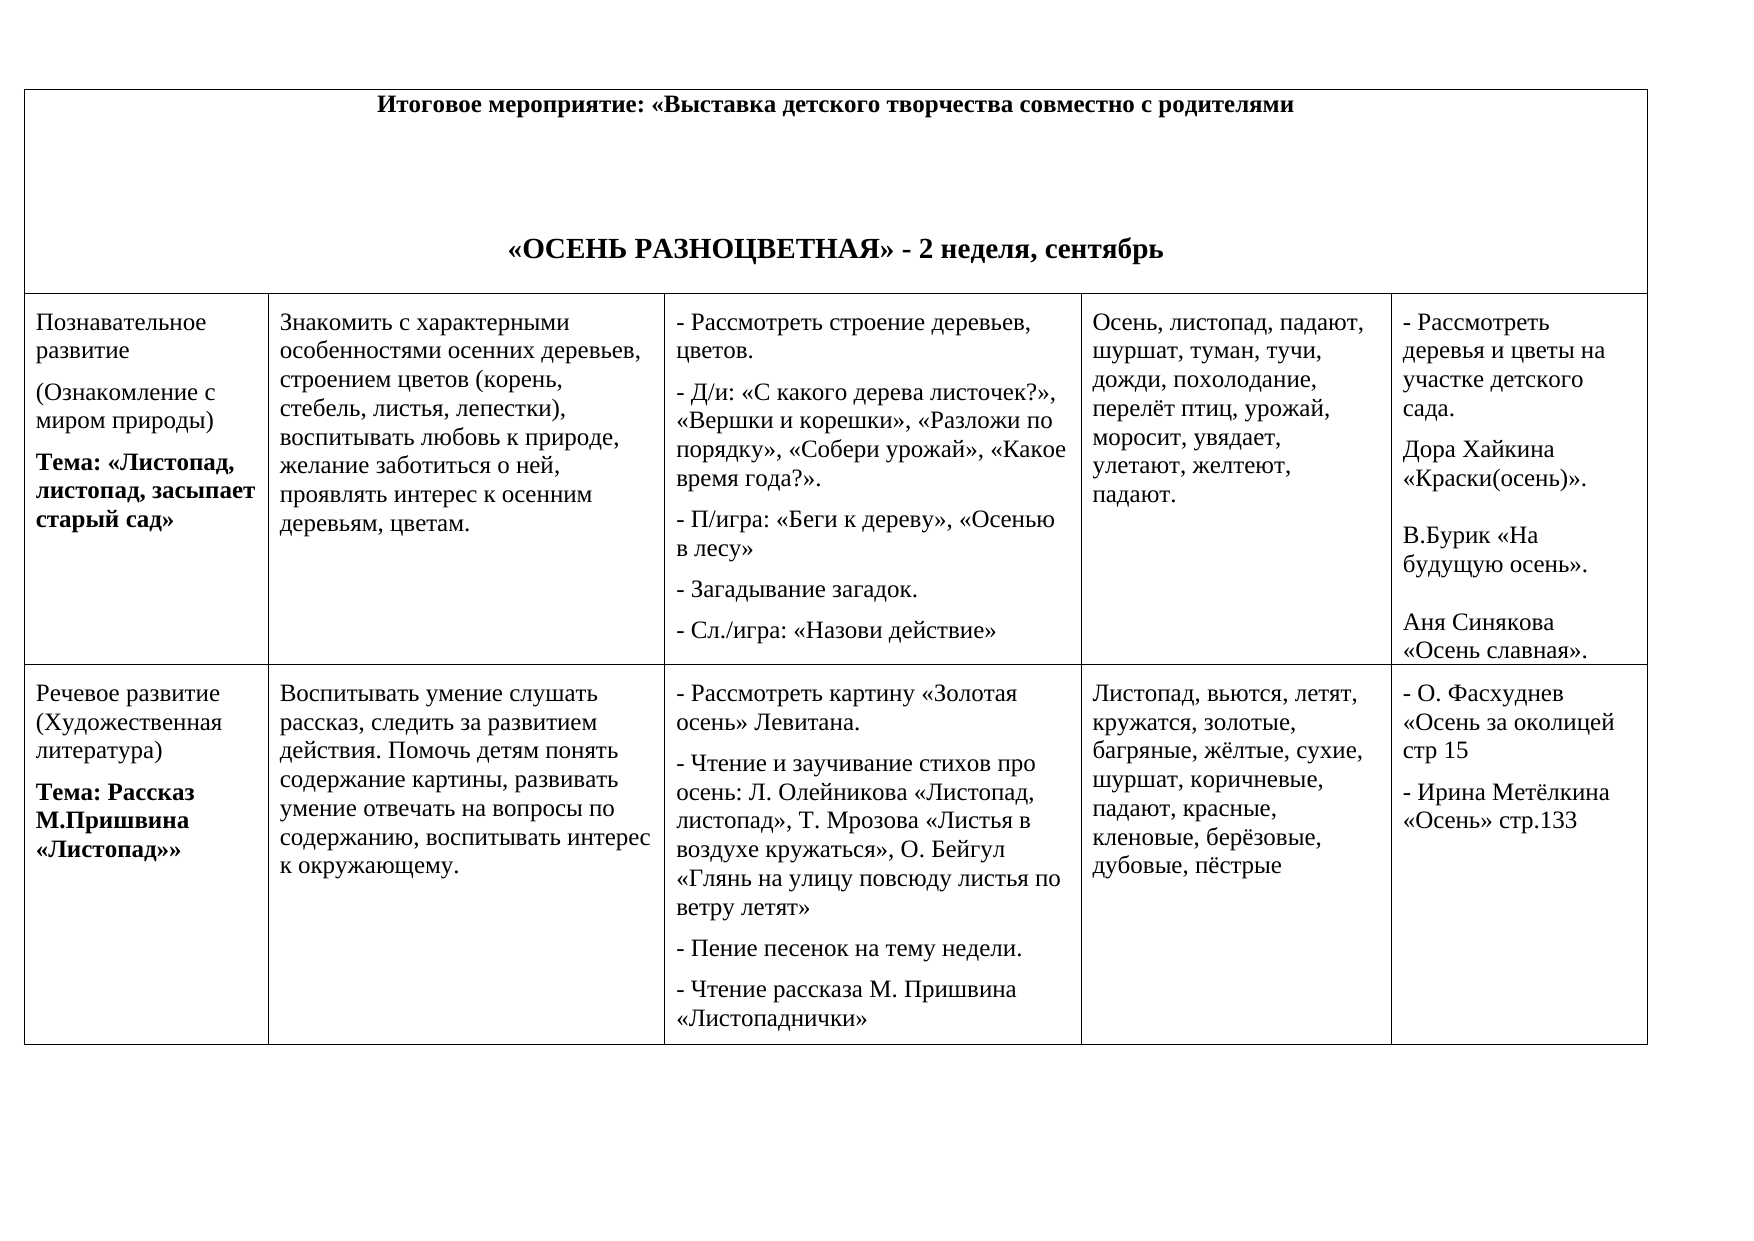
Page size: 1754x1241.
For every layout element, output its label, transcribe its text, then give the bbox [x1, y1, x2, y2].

table_cell Знакомить с характерными особенностями осенних деревьев, строением цветов (корень, стебель, листья, лепестки), воспитывать любовь к природе, желание заботиться о ней, проявлять интерес к осенним деревьям, цветам. [269, 294, 664, 664]
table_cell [665, 665, 1081, 1044]
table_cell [1082, 665, 1391, 1044]
table_cell - Рассмотреть строение деревьев, цветов. - Д/и: «С какого дерева листочек?», «Вершки и корешки», «Разложи по порядку», «Собери урожай», «Какое время года?». - П/игра: «Беги к дереву», «Осенью в лесу» - Загадывание загадок. - Сл./игра: «Назови действие» [665, 294, 1081, 664]
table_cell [1392, 665, 1647, 1044]
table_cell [25, 665, 268, 1044]
table_cell - Рассмотреть деревья и цветы на участке детского сада. Дора Хайкина «Краски(осень)». В.Бурик «На будущую осень». Аня Синякова «Осень славная». [1392, 294, 1647, 664]
table_cell Познавательное развитие (Ознакомление с миром природы) Тема: «Листопад, листопад, засыпает старый сад» [25, 294, 268, 664]
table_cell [25, 90, 1647, 293]
table_cell Осень, листопад, падают, шуршат, туман, тучи, дожди, похолодание, перелёт птиц, урожай, моросит, увядает, улетают, желтеют, падают. [1082, 294, 1391, 664]
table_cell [269, 665, 664, 1044]
